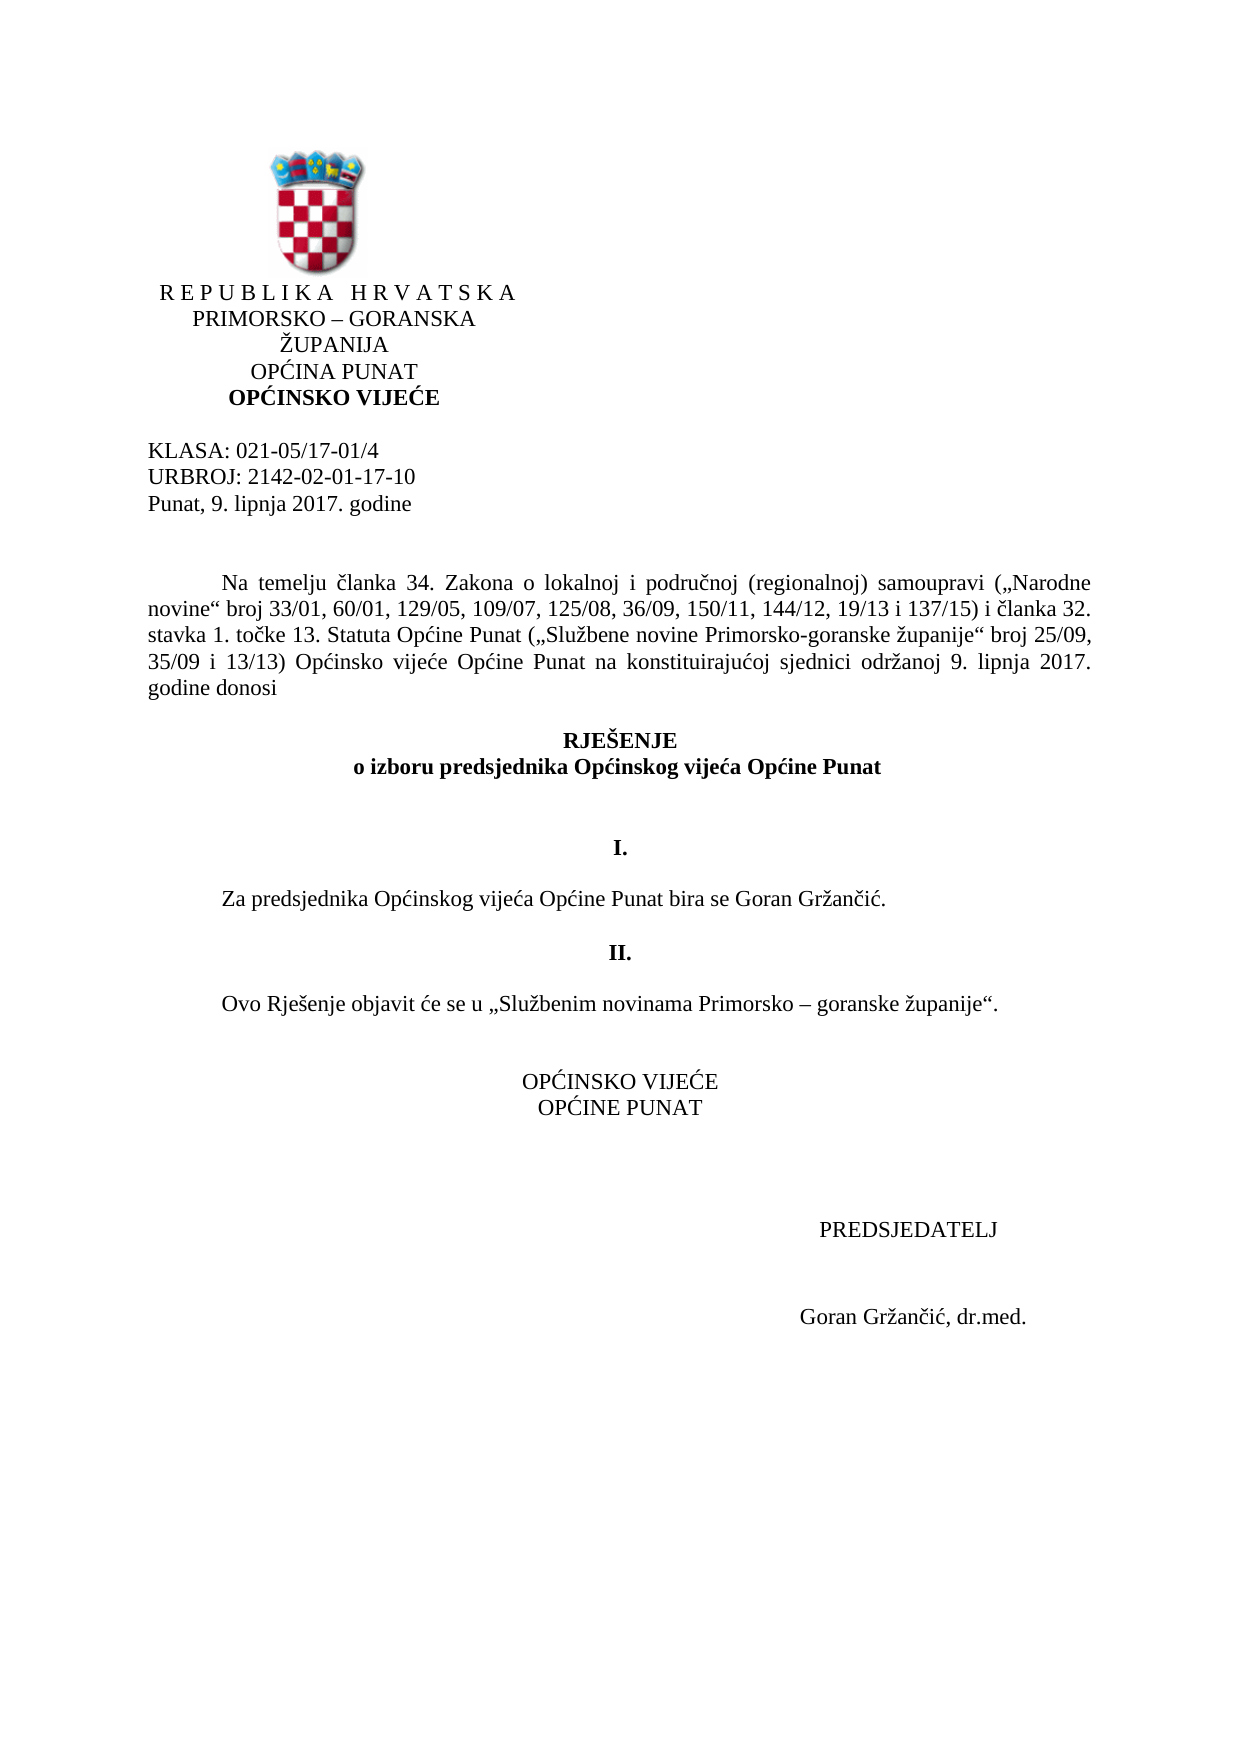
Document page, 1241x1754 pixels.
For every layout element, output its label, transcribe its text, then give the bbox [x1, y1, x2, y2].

text I. [148, 834, 1093, 860]
text Goran Gržančić, dr.med. [148, 1303, 1093, 1329]
text Za predsjednika Općinskog vijeća Općine Punat bira se Goran Gržančić. [148, 885, 1093, 911]
text OPĆINSKO VIJEĆE [148, 1068, 1093, 1094]
text OPĆINE PUNAT [148, 1094, 1093, 1121]
table_cell URBROJ: 2142-02-01-17-10 [136, 463, 532, 490]
table_cell Punat, 9. lipnja 2017. godine [136, 490, 532, 569]
text Ovo Rješenje objavit će se u „Službenim novinama Primorsko – goranske županije“. [148, 990, 1093, 1017]
text o izboru predsjednika Općinskog vijeća Općine Punat [148, 753, 1093, 808]
text PREDSJEDATELJ [148, 1216, 1093, 1242]
text II. [148, 939, 1093, 966]
table_cell OPĆINSKO VIJEĆE [136, 384, 532, 437]
text RJEŠENJE [148, 727, 1093, 753]
picture [267, 147, 368, 279]
table_cell KLASA: 021-05/17-01/4 [136, 437, 532, 463]
table_header R E P U B L I K A H R V A T S K A PRIMORSKO – GORANSKA ŽUPANIJA OPĆINA PUNAT [136, 279, 532, 384]
text Na temelju članka 34. Zakona o lokalnoj i područnoj (regionalnoj) samoupravi („Narodne novine“ broj 33/01, 60/01, 129/05, 109/07, 125/08, 36/09, 150/11, 144/12, 19/13 i 137/15) i članka 32. stavka 1. točke 13. Statuta Općine Punat („Službene novine Primorsko-goranske županije“ broj 25/09, 35/09 i 13/13) Općinsko vijeće Općine Punat na konstituirajućoj sjednici održanoj 9. lipnja 2017. godine donosi [148, 569, 1093, 701]
